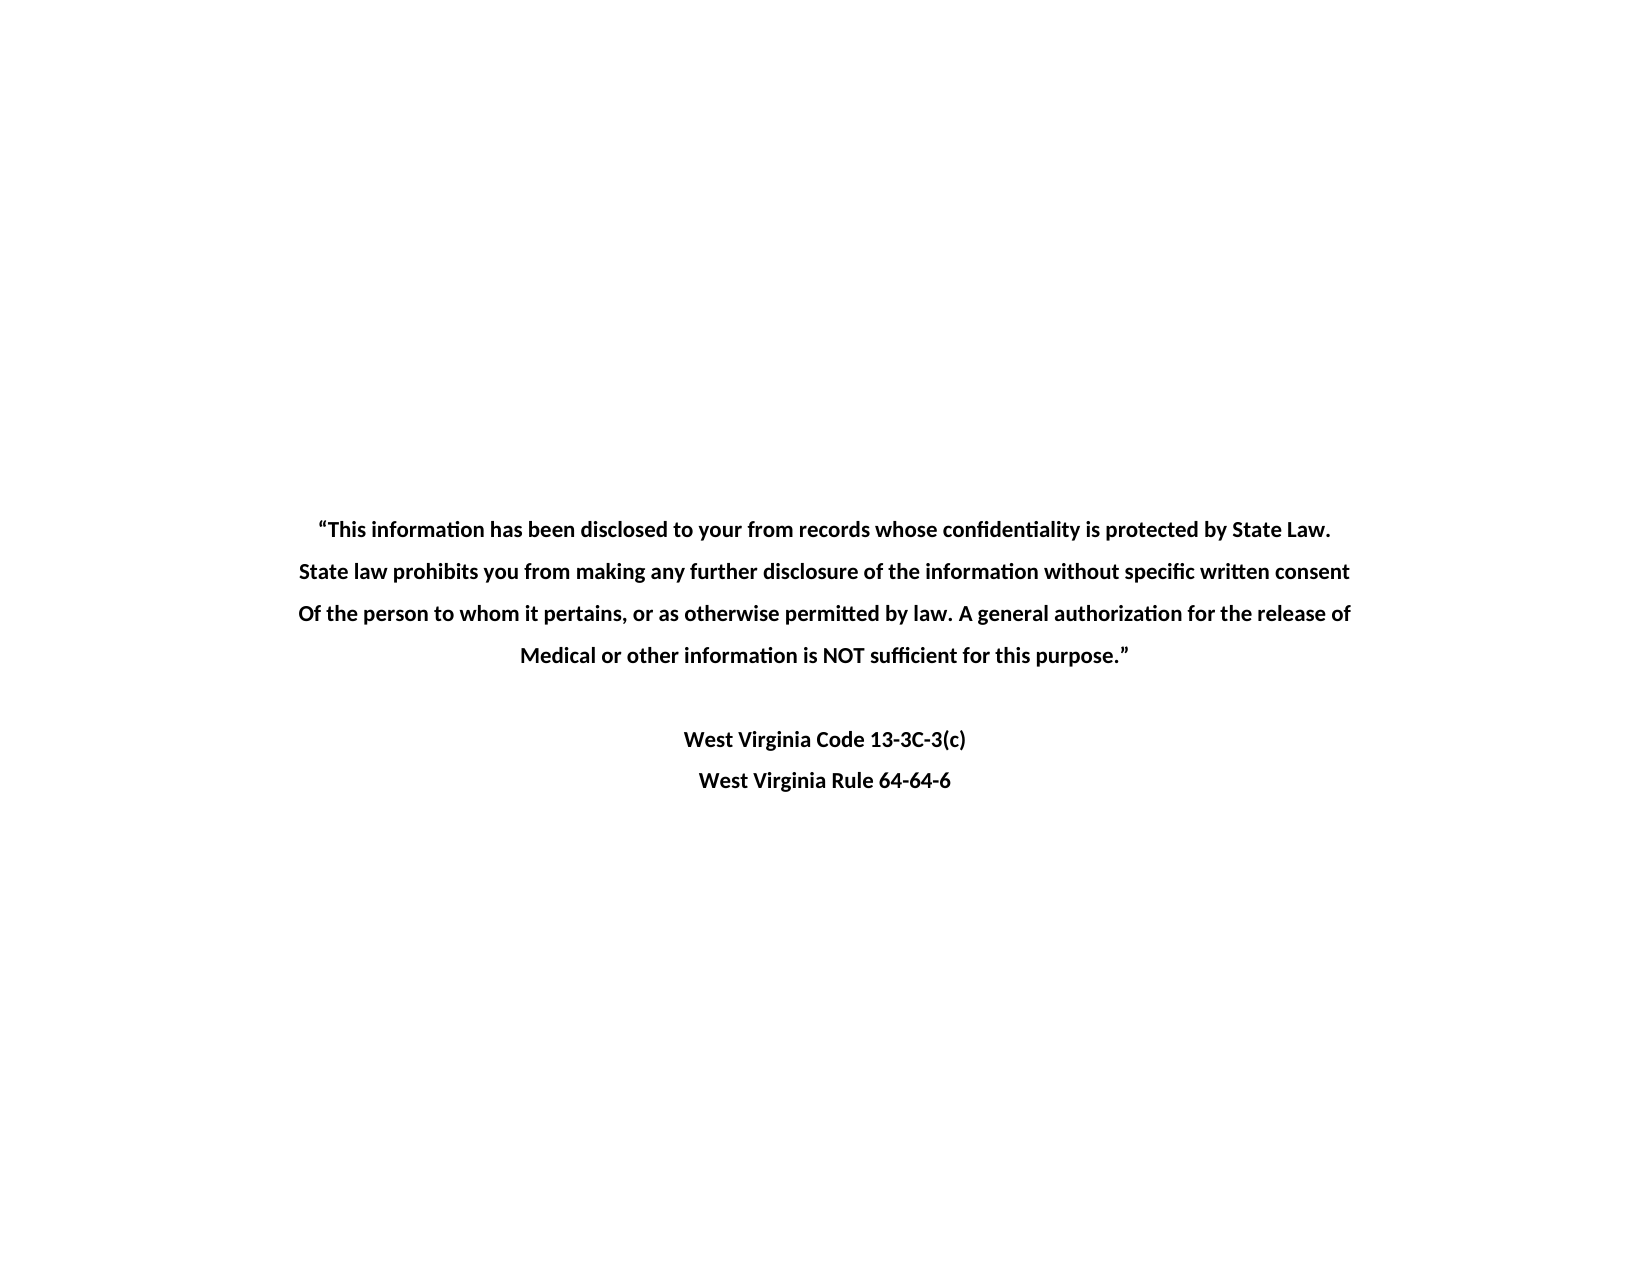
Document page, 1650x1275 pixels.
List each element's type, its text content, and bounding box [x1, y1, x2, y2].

text “This information has been disclosed to your from records whose confidentiality is protected by State Law. [45, 515, 1605, 543]
text Medical or other information is NOT sufficient for this purpose.” [45, 641, 1605, 669]
text State law prohibits you from making any further disclosure of the information without specific written consent [45, 557, 1605, 585]
text Of the person to whom it pertains, or as otherwise permitted by law. A general authorization for the release of [45, 599, 1605, 627]
text West Virginia Code 13-3C-3(c) [45, 725, 1605, 753]
text West Virginia Rule 64-64-6 [45, 767, 1605, 795]
